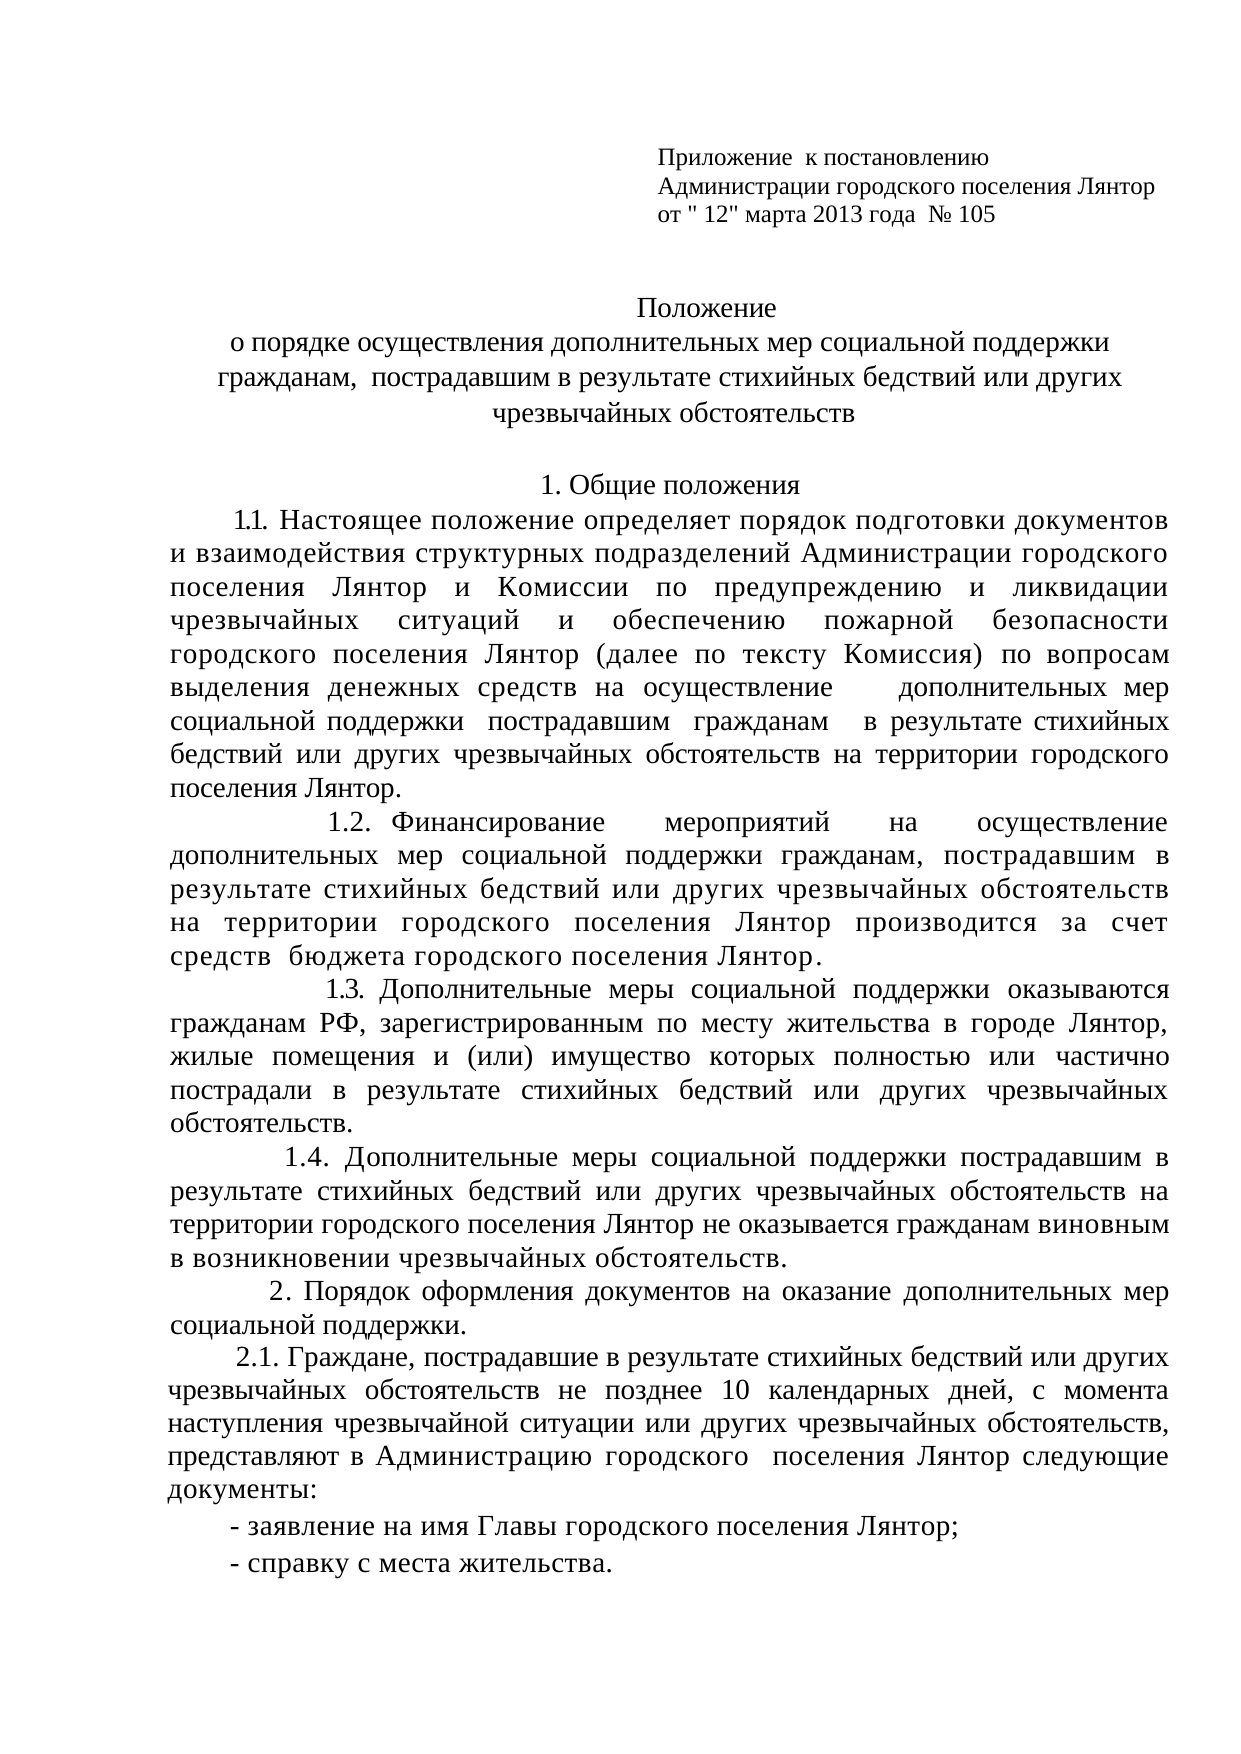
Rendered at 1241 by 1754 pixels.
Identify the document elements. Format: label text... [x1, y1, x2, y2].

text - заявление на имя Главы городского поселения Лянтор; [167, 1508, 1170, 1542]
text о порядке осуществления дополнительных мер социальной поддержки [170, 324, 1170, 358]
text 1. Общие положения [170, 466, 1170, 502]
text 1.1. Настоящее положение определяет порядок подготовки документов и взаимодействия структурных подразделений Администрации городского поселения Лянтор и Комиссии по предупреждению и ликвидации чрезвычайных ситуаций и обеспечению пожарной безопасности городского поселения Лянтор (далее по тексту Комиссия) по вопросам выделения денежных средств на осуществление дополнительных мер социальной поддержки пострадавшим гражданам в результате стихийных бедствий или других чрезвычайных обстоятельств на территории городского поселения Лянтор. [170, 502, 1170, 804]
text 1.4. Дополнительные меры социальной поддержки пострадавшим в результате стихийных бедствий или других чрезвычайных обстоятельств на территории городского поселения Лянтор не оказывается гражданам виновным в возникновении чрезвычайных обстоятельств. [170, 1139, 1170, 1273]
text 1.3. Дополнительные меры социальной поддержки оказываются гражданам РФ, зарегистрированным по месту жительства в городе Лянтор, жилые помещения и (или) имущество которых полностью или частично пострадали в результате стихийных бедствий или других чрезвычайных обстоятельств. [170, 971, 1170, 1139]
text - справку с места жительства. [167, 1545, 1170, 1579]
text от " 12" марта 2013 года № 105 [170, 199, 1170, 228]
text 1.2. Финансирование мероприятий на осуществление дополнительных мер социальной поддержки гражданам, пострадавшим в результате стихийных бедствий или других чрезвычайных обстоятельств на территории городского поселения Лянтор производится за счет средств бюджета городского поселения Лянтор. [170, 804, 1170, 971]
text гражданам, пострадавшим в результате стихийных бедствий или других [170, 358, 1170, 394]
text 2.1. Граждане, пострадавшие в результате стихийных бедствий или других чрезвычайных обстоятельств не позднее 10 календарных дней, с момента наступления чрезвычайной ситуации или других чрезвычайных обстоятельств, представляют в Администрацию городского поселения Лянтор следующие документы: [167, 1340, 1170, 1505]
text 2. Порядок оформления документов на оказание дополнительных мер социальной поддержки. [170, 1273, 1170, 1340]
text чрезвычайных обстоятельств [170, 394, 1170, 430]
text Приложение к постановлению [170, 142, 1170, 171]
text Администрации городского поселения Лянтор [170, 171, 1170, 199]
text Положение [244, 291, 1170, 324]
